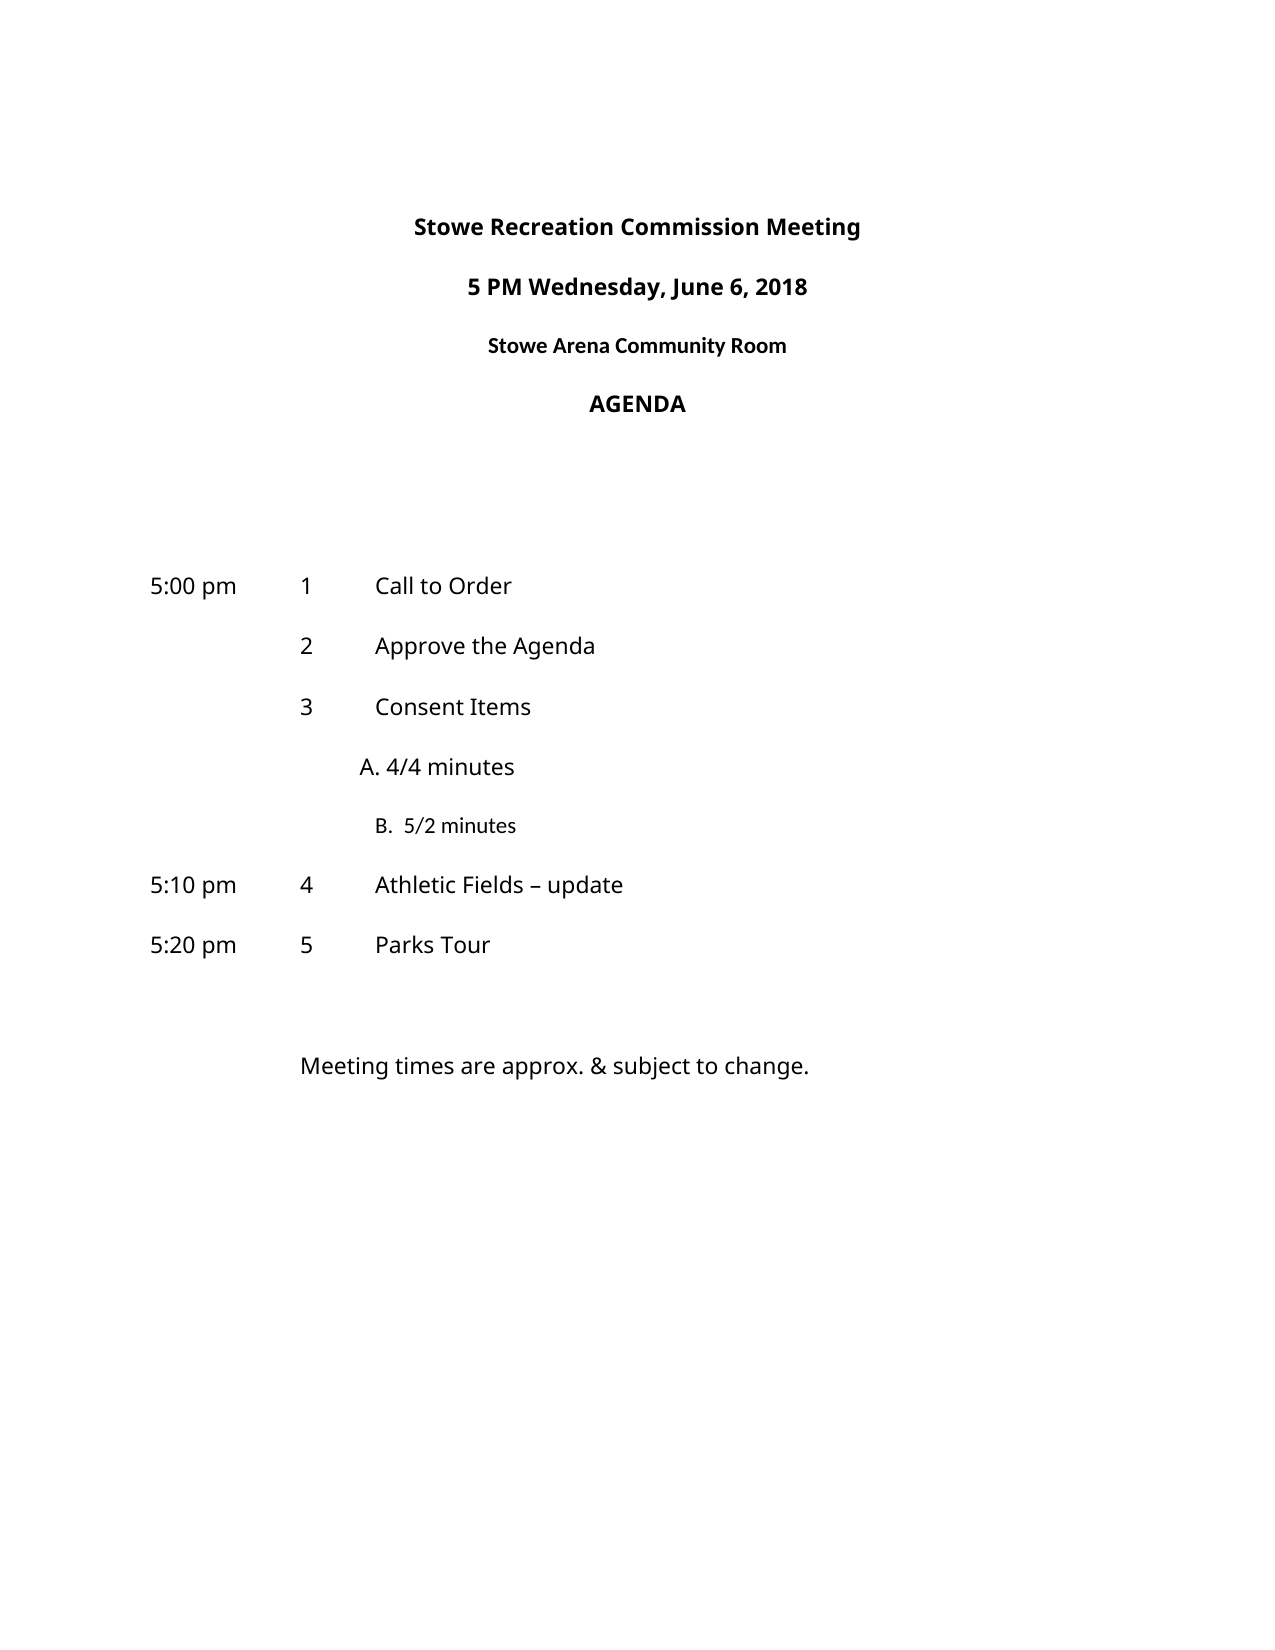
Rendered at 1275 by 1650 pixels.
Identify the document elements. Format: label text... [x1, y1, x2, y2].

text Stowe Arena Community Room [150, 331, 1125, 359]
text 5 PM Wednesday, June 6, 2018 [150, 271, 1125, 302]
text Meeting times are approx. & subject to change. [225, 1050, 1125, 1081]
text B. 5/2 minutes [225, 811, 1125, 839]
text Stowe Recreation Commission Meeting [150, 210, 1125, 242]
text 2 Approve the Agenda [225, 630, 1125, 661]
text 5:10 pm 4 Athletic Fields – update [150, 868, 1125, 900]
text 5:20 pm 5 Parks Tour [150, 929, 1125, 960]
text 3 Consent Items [225, 691, 1125, 722]
text AGENDA [150, 388, 1125, 420]
text A. 4/4 minutes [225, 751, 1125, 782]
text 5:00 pm 1 Call to Order [150, 570, 1125, 601]
